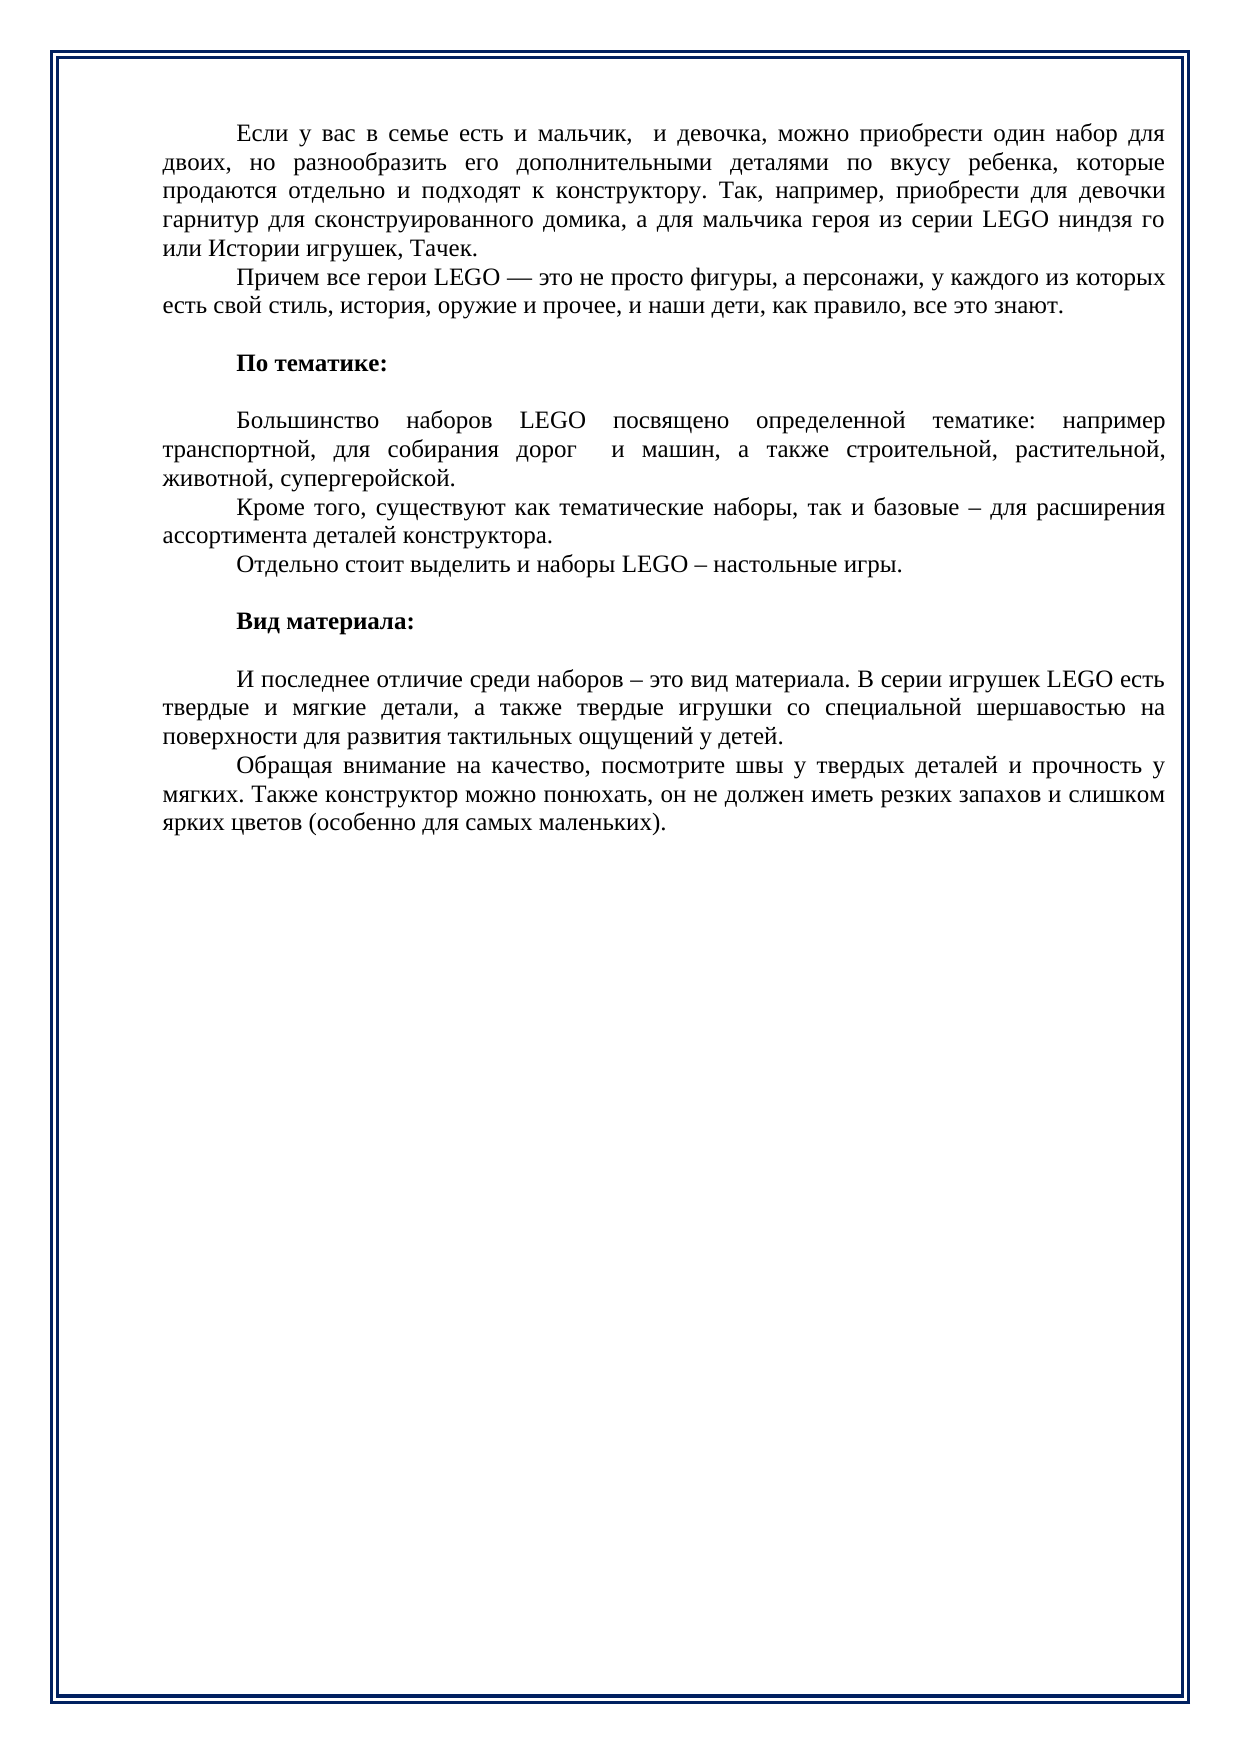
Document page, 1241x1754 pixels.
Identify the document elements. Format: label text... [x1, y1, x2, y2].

text Большинство наборов LEGO посвящено определенной тематике: например транспортной, для собирания дорог и машин, а также строительной, растительной, животной, супергеройской. [162, 406, 1167, 492]
text И последнее отличие среди наборов – это вид материала. В серии игрушек LEGO есть твердые и мягкие детали, а также твердые игрушки со специальной шершавостью на поверхности для развития тактильных ощущений у детей. [162, 664, 1167, 750]
text Причем все герои LEGO — это не просто фигуры, а персонажи, у каждого из которых есть свой стиль, история, оружие и прочее, и наши дети, как правило, все это знают. [162, 262, 1167, 319]
text Кроме того, существуют как тематические наборы, так и базовые – для расширения ассортимента деталей конструктора. [162, 492, 1167, 549]
text Отдельно стоит выделить и наборы LEGO – настольные игры. [162, 549, 1167, 578]
text Вид материала: [162, 606, 1167, 635]
text По тематике: [162, 348, 1167, 377]
text Если у вас в семье есть и мальчик, и девочка, можно приобрести один набор для двоих, но разнообразить его дополнительными деталями по вкусу ребенка, которые продаются отдельно и подходят к конструктору. Так, например, приобрести для девочки гарнитур для сконструированного домика, а для мальчика героя из серии LEGO ниндзя го или Истории игрушек, Тачек. [162, 118, 1167, 262]
text Обращая внимание на качество, посмотрите швы у твердых деталей и прочность у мягких. Также конструктор можно понюхать, он не должен иметь резких запахов и слишком ярких цветов (особенно для самых маленьких). [162, 750, 1167, 836]
